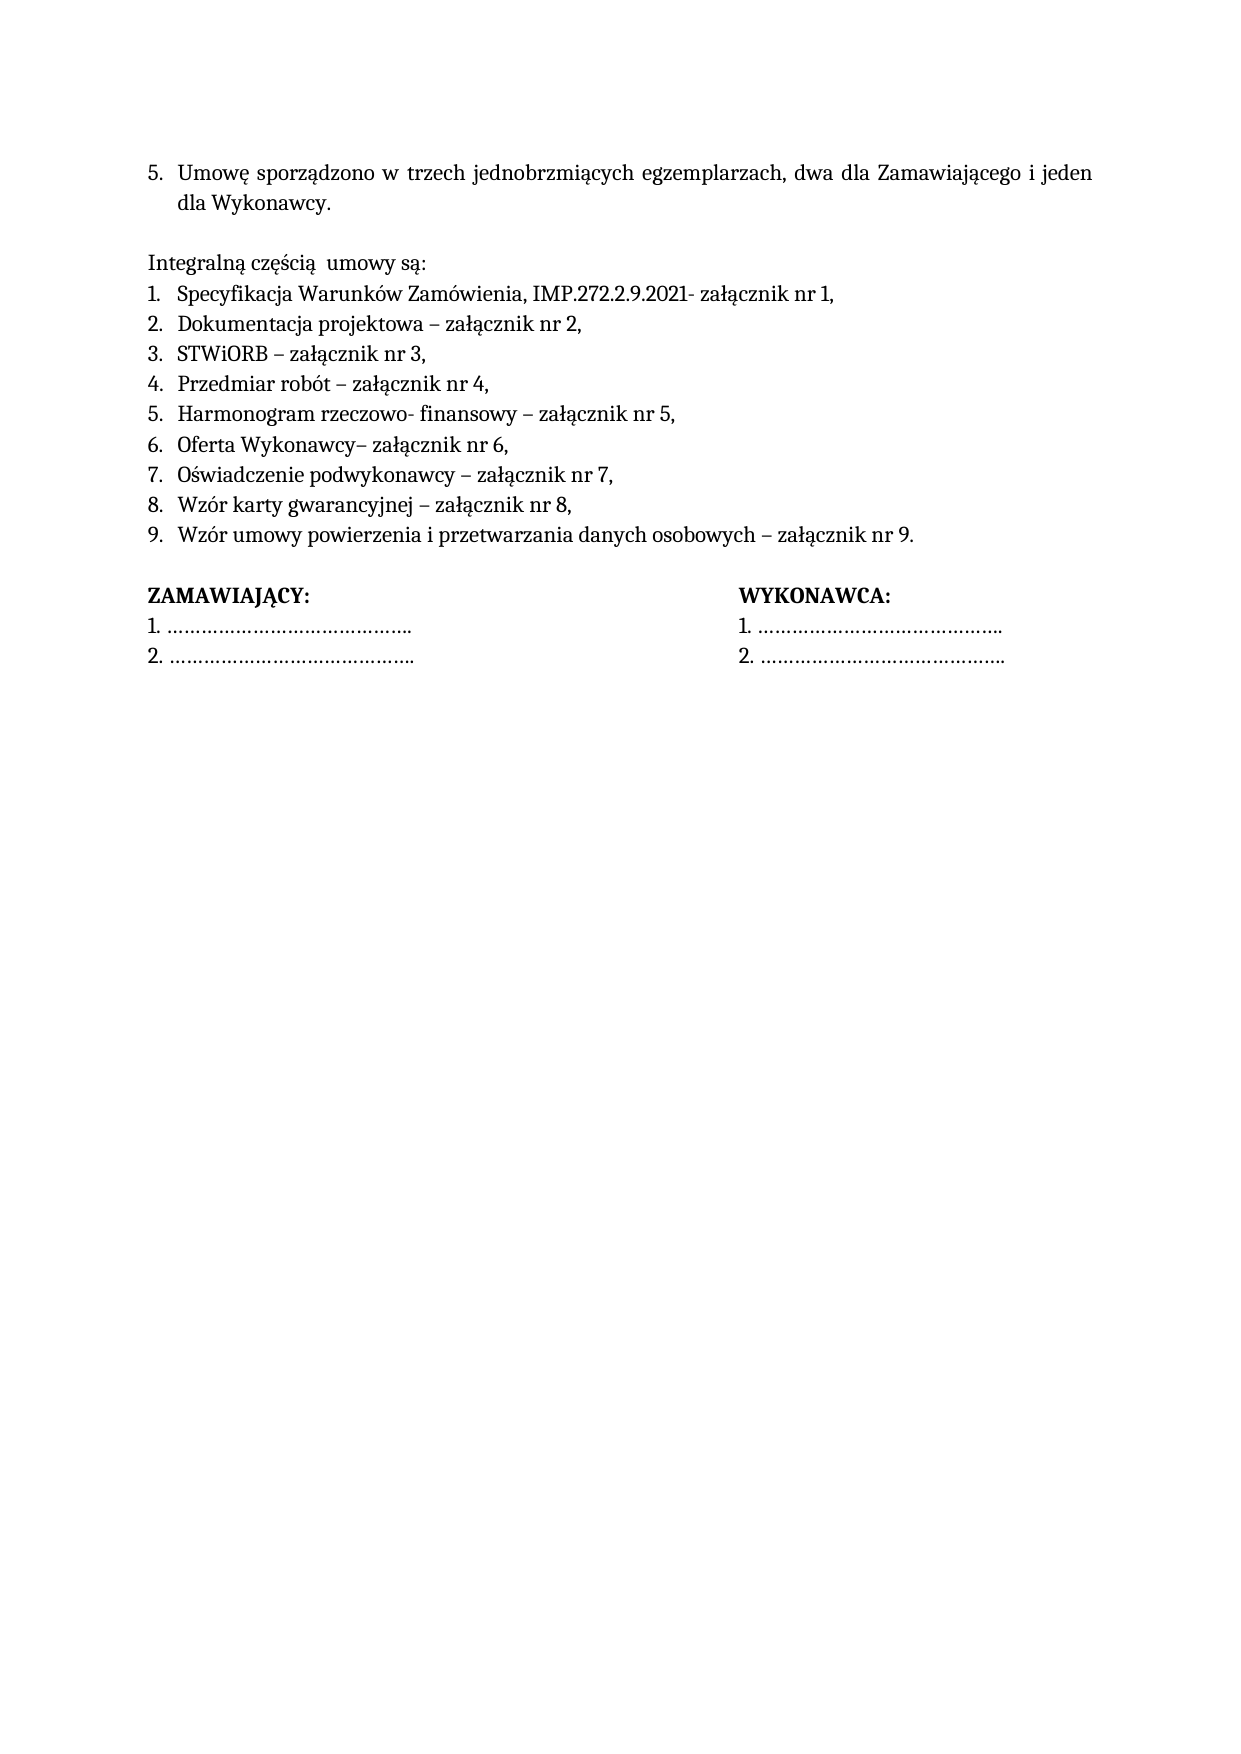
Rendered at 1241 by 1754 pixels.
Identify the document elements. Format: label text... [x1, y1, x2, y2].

text 2. ……………………………………. 2. ……………………………………. [148, 643, 1092, 669]
list Przedmiar robót – załącznik nr 4, [148, 371, 1092, 397]
list Oświadczenie podwykonawcy – załącznik nr 7, [148, 462, 1092, 488]
list Umowę sporządzono w trzech jednobrzmiących egzemplarzach, dwa dla Zamawiającego i jeden dla Wykonawcy. [148, 159, 1092, 216]
list Wzór umowy powierzenia i przetwarzania danych osobowych – załącznik nr 9. [148, 522, 1092, 548]
list Wzór karty gwarancyjnej – załącznik nr 8, [148, 492, 1092, 518]
list Oferta Wykonawcy– załącznik nr 6, [148, 431, 1092, 458]
list Specyfikacja Warunków Zamówienia, IMP.272.2.9.2021- załącznik nr 1, [148, 280, 1092, 307]
text Integralną częścią umowy są: [148, 250, 1092, 276]
text 1. ……………………………………. 1. ……………………………………. [148, 613, 1092, 639]
list Harmonogram rzeczowo- finansowy – załącznik nr 5, [148, 401, 1092, 427]
list STWiORB – załącznik nr 3, [148, 341, 1092, 367]
list Dokumentacja projektowa – załącznik nr 2, [148, 311, 1092, 337]
text ZAMAWIAJĄCY: WYKONAWCA: [148, 582, 1092, 609]
